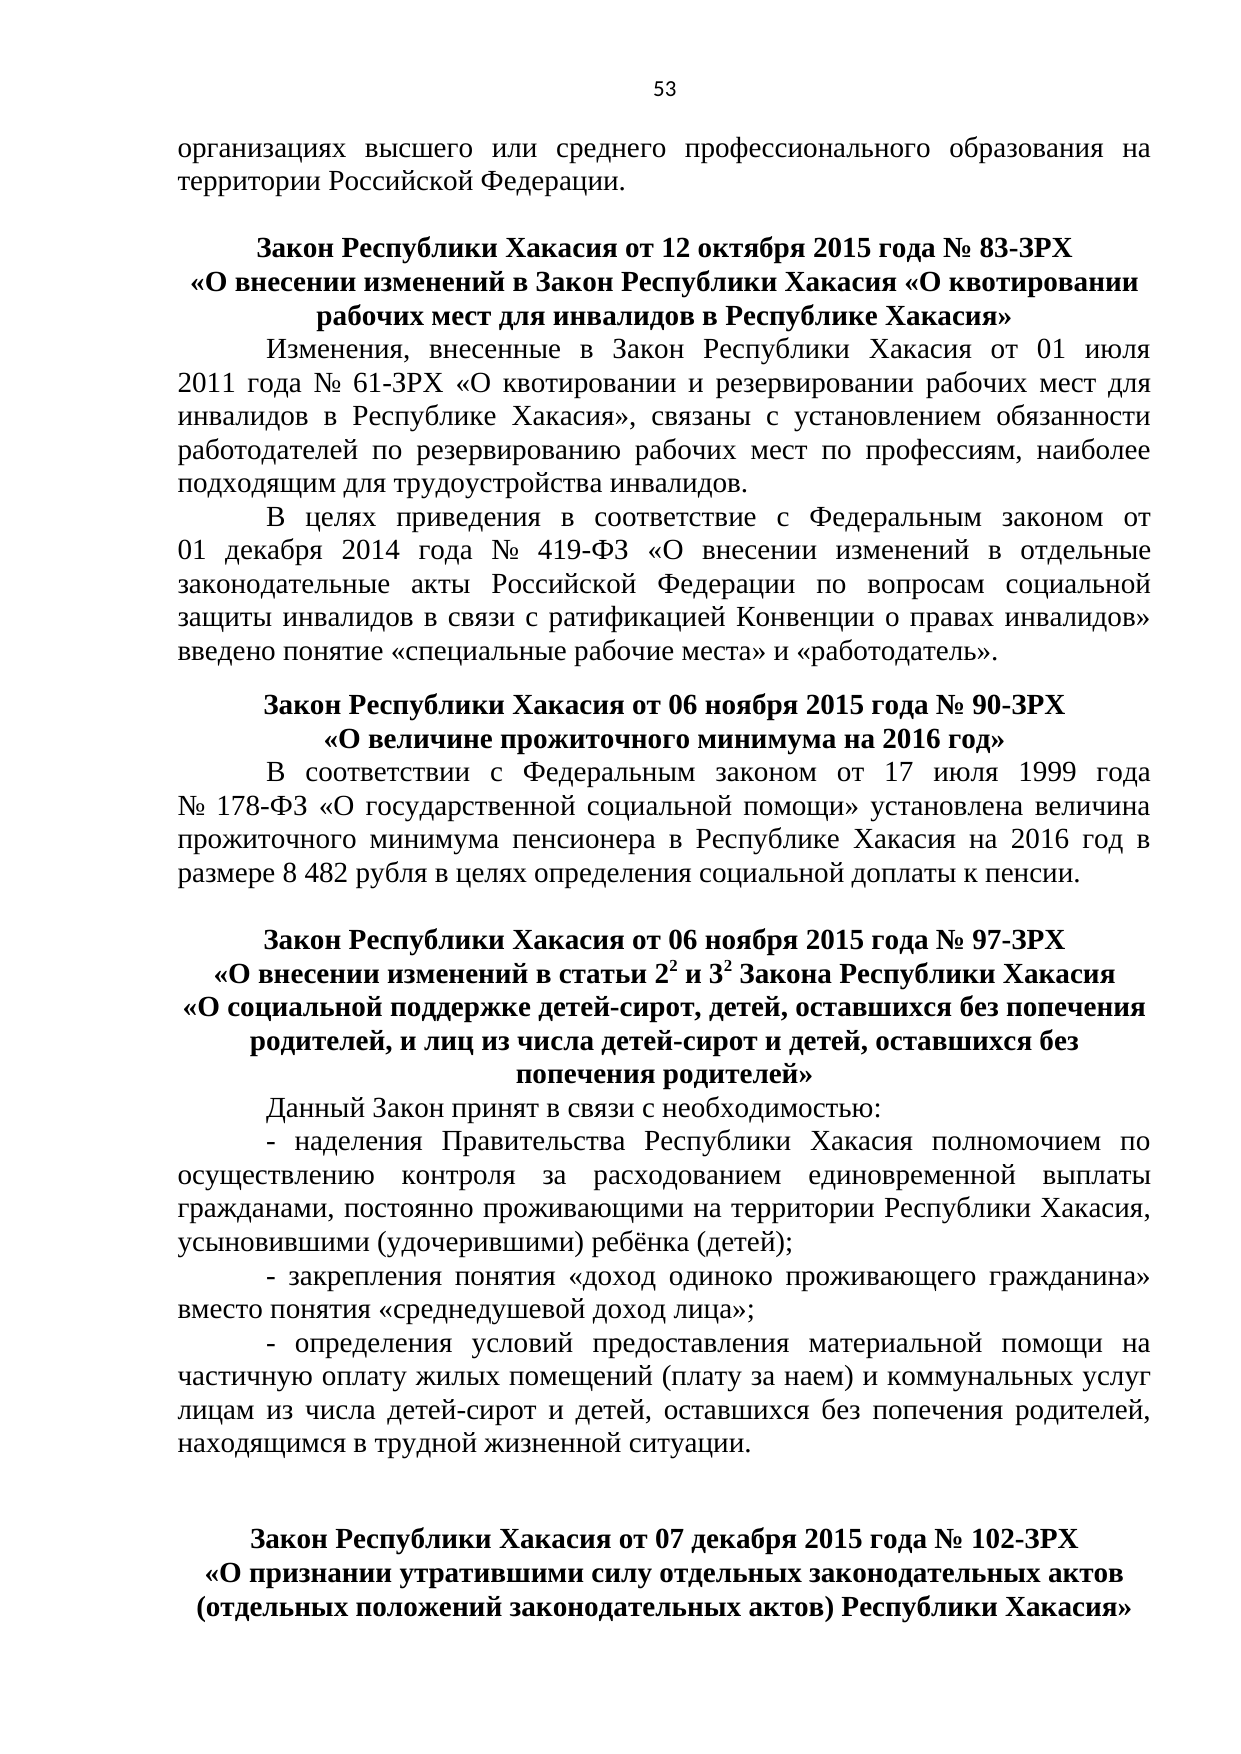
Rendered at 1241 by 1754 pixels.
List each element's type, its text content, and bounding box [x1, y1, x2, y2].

text Изменения, внесенные в Закон Республики Хакасия от 01 июля 2011 года № 61-ЗРХ «О квотировании и резервировании рабочих мест для инвалидов в Республике Хакасия», связаны с установлением обязанности работодателей по резервированию рабочих мест по профессиям, наиболее подходящим для трудоустройства инвалидов. [177, 331, 1152, 499]
list «О социальной поддержке детей-сирот, детей, оставшихся без попечения родителей, и лиц из числа детей-сирот и детей, оставшихся без попечения родителей» [177, 989, 1152, 1090]
text Закон Республики Хакасия от 07 декабря 2015 года № 102-ЗРХ [177, 1522, 1152, 1555]
list Закон Республики Хакасия от 06 ноября 2015 года № 97-ЗРХ [177, 922, 1152, 956]
text В соответствии с Федеральным законом от 17 июля 1999 года № 178-ФЗ «О государственной социальной помощи» установлена величина прожиточного минимума пенсионера в Республике Хакасия на 2016 год в размере 8 482 рубля в целях определения социальной доплаты к пенсии. [177, 754, 1152, 889]
text «О величине прожиточного минимума на 2016 год» [177, 721, 1152, 754]
text Закон Республики Хакасия от 06 ноября 2015 года № 90-ЗРХ [177, 687, 1152, 721]
list - наделения Правительства Республики Хакасия полномочием по осуществлению контроля за расходованием единовременной выплаты гражданами, постоянно проживающими на территории Республики Хакасия, усыновившими (удочерившими) ребёнка (детей); [177, 1123, 1152, 1258]
text «О признании утратившими силу отдельных законодательных актов (отдельных положений законодательных актов) Республики Хакасия» [177, 1555, 1152, 1622]
text В целях приведения в соответствие с Федеральным законом от 01 декабря 2014 года № 419-ФЗ «О внесении изменений в отдельные законодательные акты Российской Федерации по вопросам социальной защиты инвалидов в связи с ратификацией Конвенции о правах инвалидов» введено понятие «специальные рабочие места» и «работодатель». [177, 499, 1152, 667]
list Закон Республики Хакасия от 12 октября 2015 года № 83-ЗРХ [177, 231, 1152, 264]
list «О внесении изменений в статьи 22 и 32 Закона Республики Хакасия [177, 956, 1152, 989]
list - закрепления понятия «доход одиноко проживающего гражданина» вместо понятия «среднедушевой доход лица»; [177, 1258, 1152, 1325]
list «О внесении изменений в Закон Республики Хакасия «О квотировании рабочих мест для инвалидов в Республике Хакасия» [177, 264, 1152, 331]
list - определения условий предоставления материальной помощи на частичную оплату жилых помещений (плату за наем) и коммунальных услуг лицам из числа детей-сирот и детей, оставшихся без попечения родителей, находящимся в трудной жизненной ситуации. [177, 1325, 1152, 1459]
list Данный Закон принят в связи с необходимостью: [177, 1090, 1152, 1123]
